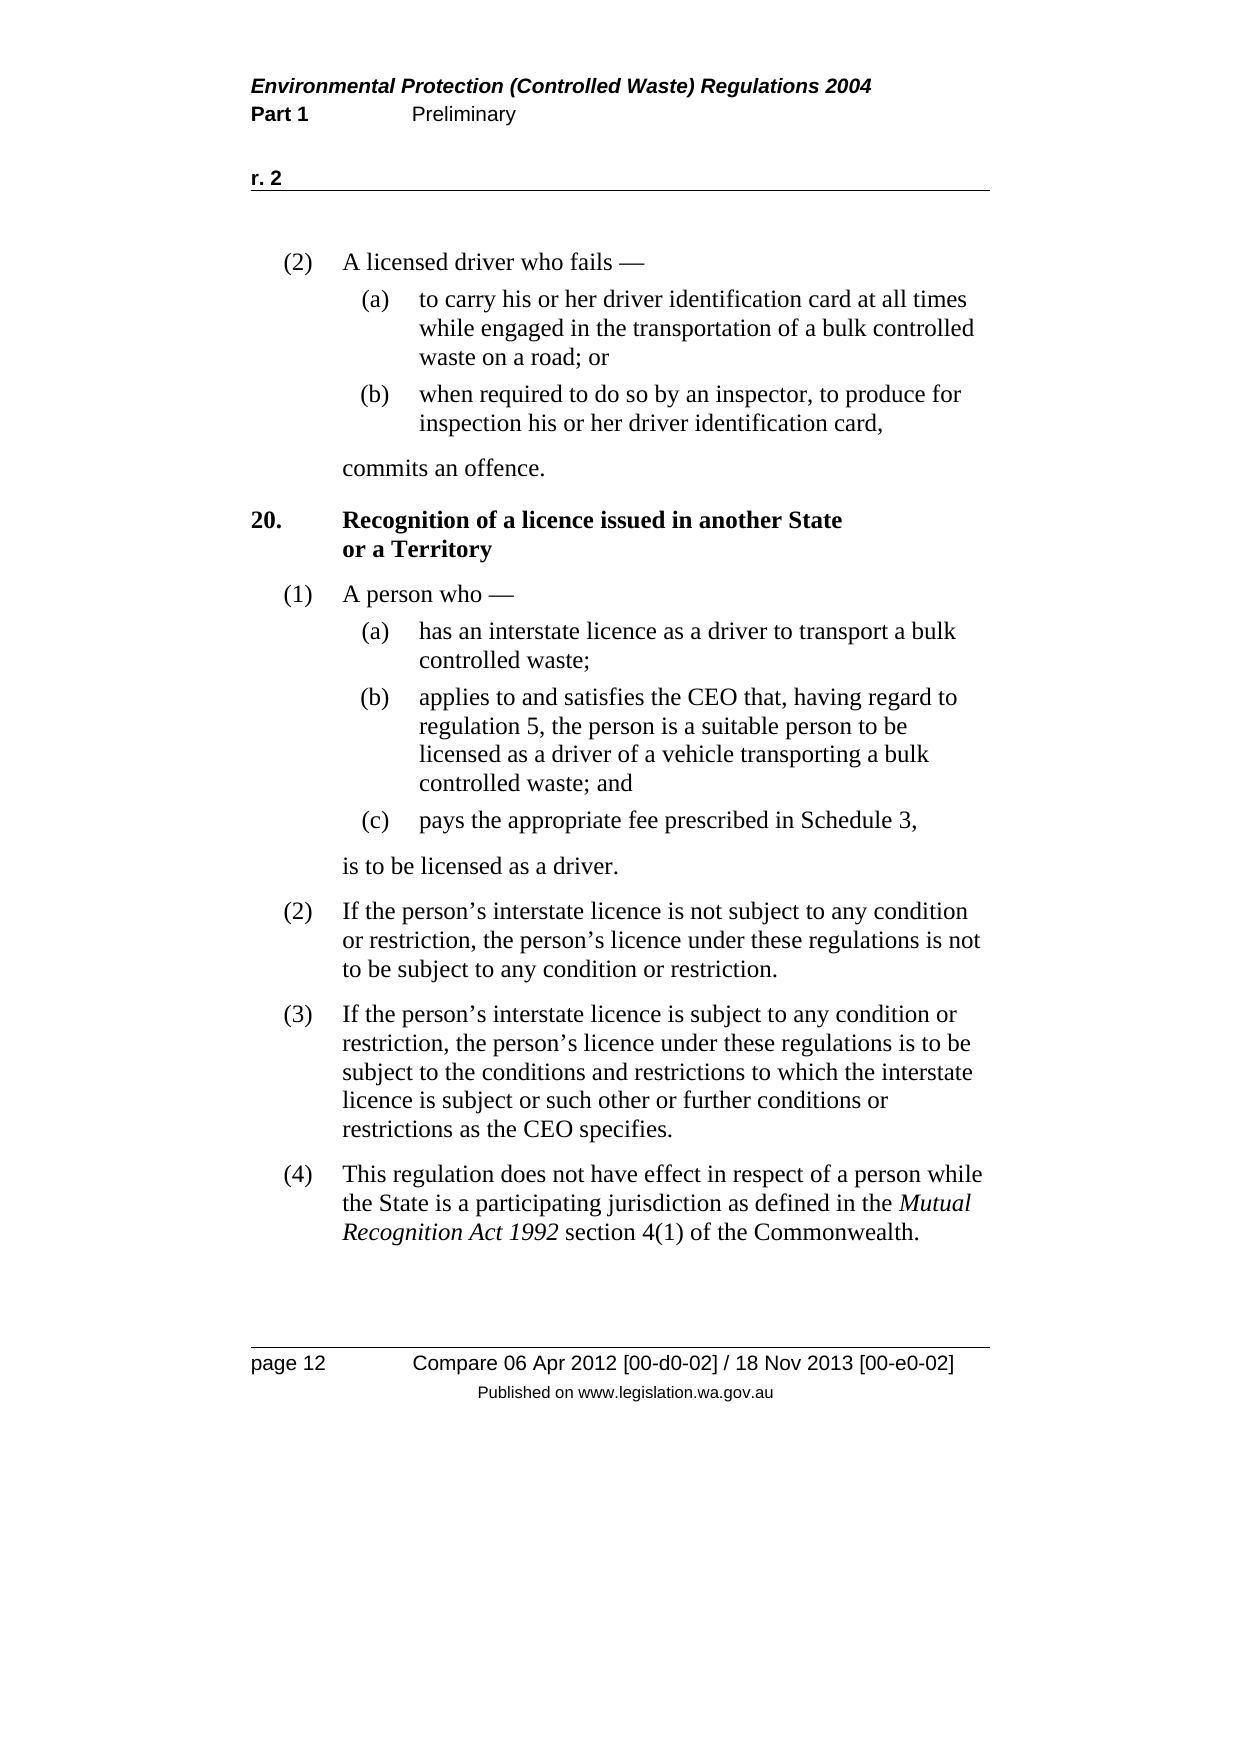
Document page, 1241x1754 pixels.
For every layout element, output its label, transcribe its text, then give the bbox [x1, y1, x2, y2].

text (b) applies to and satisfies the CEO that, having regard to regulation 5, the person is a suitable person to be licensed as a driver of a vehicle transporting a bulk controlled waste; and [251, 682, 990, 797]
text (a) has an interstate licence as a driver to transport a bulk controlled waste; [251, 616, 990, 674]
text (2) If the person’s interstate licence is not subject to any condition or restriction, the person’s licence under these regulations is not to be subject to any condition or restriction. [251, 896, 990, 982]
text (2) A licensed driver who fails — [251, 247, 990, 276]
subtitle 20. Recognition of a licence issued in another State or a Territory [251, 505, 990, 562]
text (c) pays the appropriate fee prescribed in Schedule 3, [251, 805, 990, 834]
text (1) A person who — [251, 579, 990, 608]
text (a) to carry his or her driver identification card at all times while engaged in the transportation of a bulk controlled waste on a road; or [251, 284, 990, 371]
text is to be licensed as a driver. [251, 851, 990, 879]
text (4) This regulation does not have effect in respect of a person while the State is a participating jurisdiction as defined in the Mutual Recognition Act 1992 section 4(1) of the Commonwealth. [251, 1159, 990, 1246]
text (3) If the person’s interstate licence is subject to any condition or restriction, the person’s licence under these regulations is to be subject to the conditions and restrictions to which the interstate licence is subject or such other or further conditions or restrictions as the CEO specifies. [251, 999, 990, 1143]
text (b) when required to do so by an inspector, to produce for inspection his or her driver identification card, [251, 379, 990, 437]
text commits an offence. [251, 453, 990, 482]
